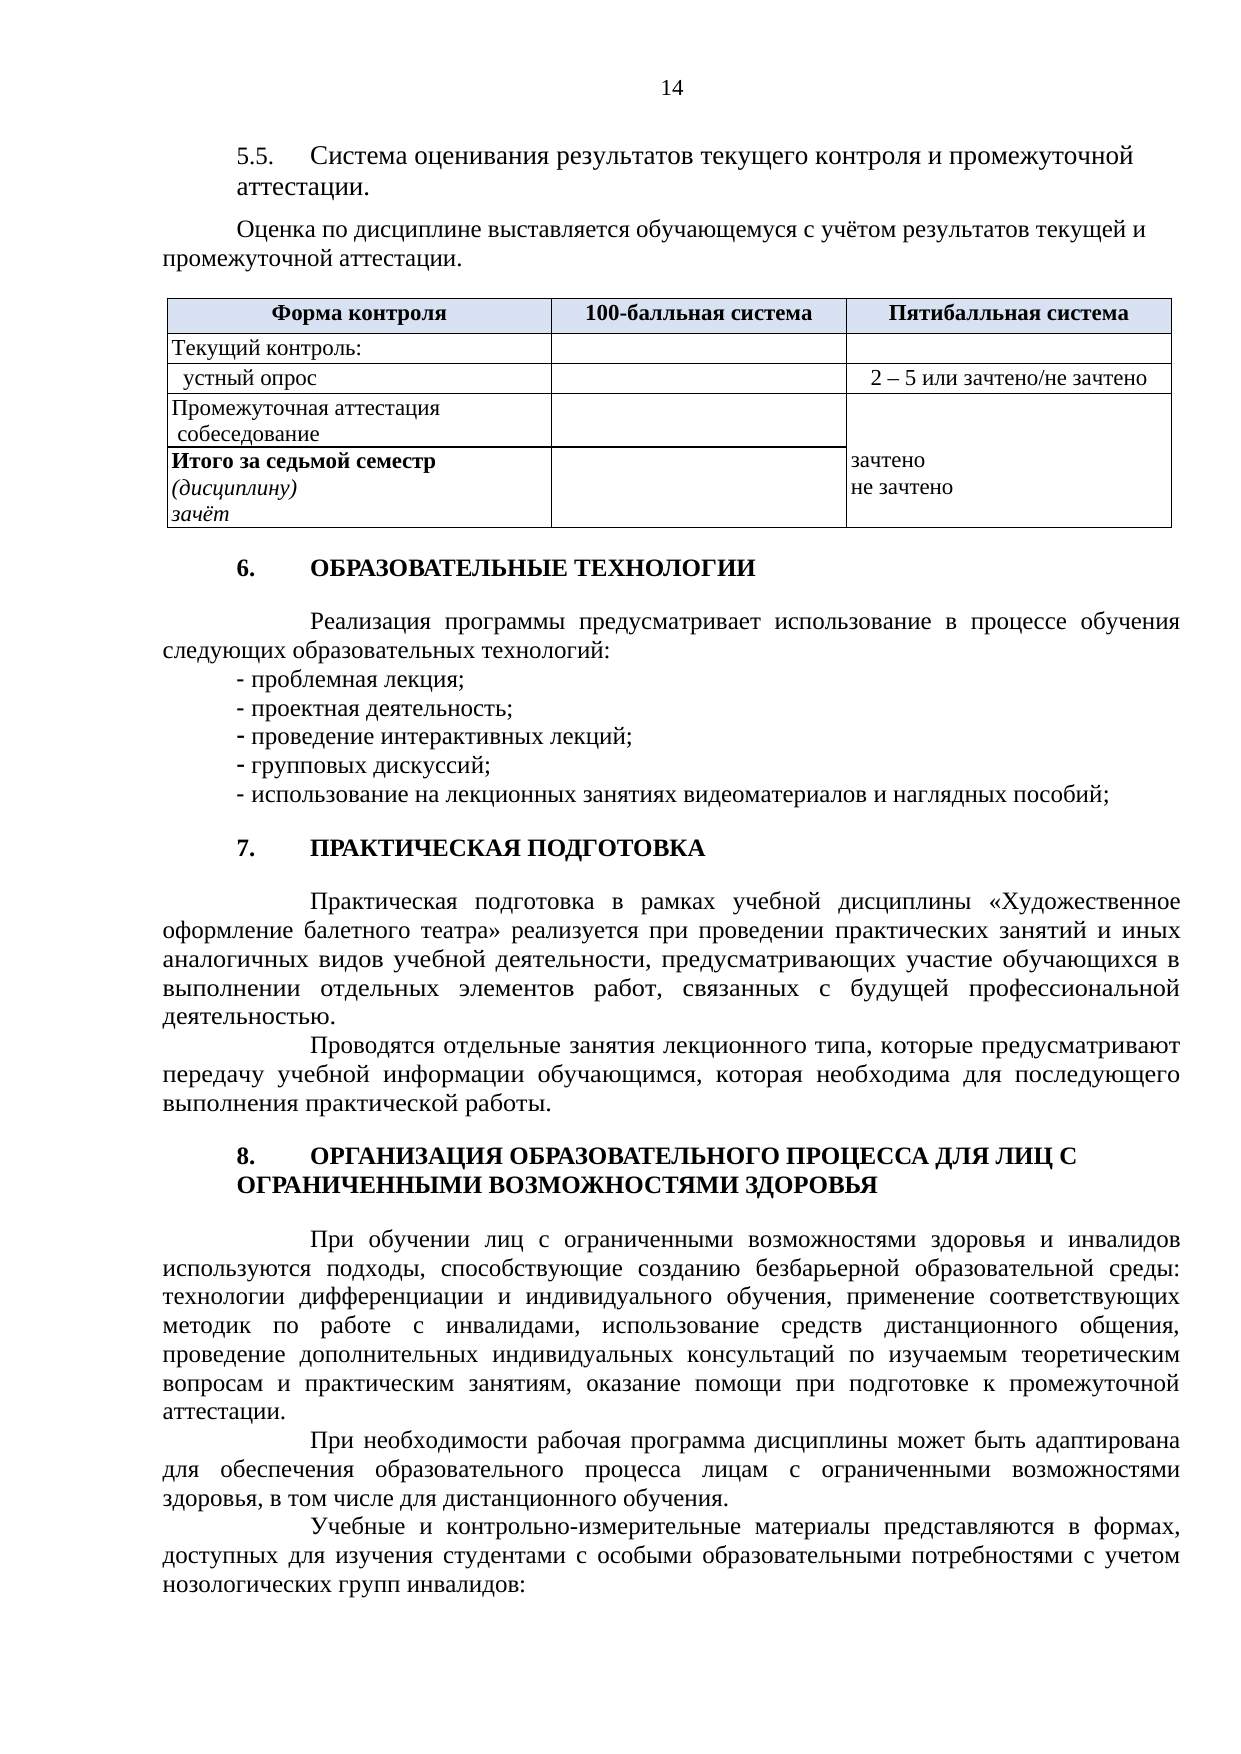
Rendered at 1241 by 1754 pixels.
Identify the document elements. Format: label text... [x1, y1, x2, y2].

list проведение интерактивных лекций; [162, 721, 1181, 750]
text Оценка по дисциплине выставляется обучающемуся с учётом результатов текущей и промежуточной аттестации. [162, 214, 1181, 271]
table_cell [552, 364, 846, 393]
list Проводятся отдельные занятия лекционного типа, которые предусматривают передачу учебной информации обучающимся, которая необходима для последующего выполнения практической работы. [162, 1030, 1181, 1116]
table_cell [847, 334, 1171, 363]
subtitle ОБРАЗОВАТЕЛЬНЫЕ ТЕХНОЛОГИИ [236, 553, 1181, 581]
table_cell зачтено не зачтено [847, 394, 1171, 527]
subtitle ПРАКТИЧЕСКАЯ ПОДГОТОВКА [236, 833, 1181, 861]
table_cell устный опрос [168, 364, 551, 393]
list групповых дискуссий; [162, 750, 1181, 779]
list Практическая подготовка в рамках учебной дисциплины «Художественное оформление балетного театра» реализуется при проведении практических занятий и иных аналогичных видов учебной деятельности, предусматривающих участие обучающихся в выполнении отдельных элементов работ, связанных с будущей профессиональной деятельностью. [162, 886, 1181, 1030]
subtitle ОРГАНИЗАЦИЯ ОБРАЗОВАТЕЛЬНОГО ПРОЦЕССА ДЛЯ ЛИЦ С ОГРАНИЧЕННЫМИ ВОЗМОЖНОСТЯМИ ЗДОРОВЬЯ [236, 1141, 1181, 1199]
list Учебные и контрольно-измерительные материалы представляются в формах, доступных для изучения студентами с особыми образовательными потребностями с учетом нозологических групп инвалидов: [162, 1511, 1181, 1598]
list Реализация программы предусматривает использование в процессе обучения следующих образовательных технологий: [162, 606, 1181, 664]
table_cell [552, 448, 846, 527]
list При обучении лиц с ограниченными возможностями здоровья и инвалидов используются подходы, способствующие созданию безбарьерной образовательной среды: технологии дифференциации и индивидуального обучения, применение соответствующих методик по работе с инвалидами, использование средств дистанционного общения, проведение дополнительных индивидуальных консультаций по изучаемым теоретическим вопросам и практическим занятиям, оказание помощи при подготовке к промежуточной аттестации. [162, 1224, 1181, 1425]
table_cell [552, 394, 846, 446]
list проблемная лекция; [162, 664, 1181, 693]
list использование на лекционных занятиях видеоматериалов и наглядных пособий; [162, 779, 1181, 808]
subtitle Система оценивания результатов текущего контроля и промежуточной аттестации. [236, 139, 1181, 201]
table_header Форма контроля [168, 299, 551, 333]
list проектная деятельность; [162, 693, 1181, 721]
table_cell Текущий контроль: [168, 334, 551, 363]
table_cell Промежуточная аттестация собеседование [168, 394, 551, 446]
table_cell Итого за седьмой семестр (дисциплину) зачёт [168, 448, 551, 527]
table_cell 2 – 5 или зачтено/не зачтено [847, 364, 1171, 393]
table_header Пятибалльная система [847, 299, 1171, 333]
table_header 100-балльная система [552, 299, 846, 333]
table_cell [552, 334, 846, 363]
list При необходимости рабочая программа дисциплины может быть адаптирована для обеспечения образовательного процесса лицам с ограниченными возможностями здоровья, в том числе для дистанционного обучения. [162, 1425, 1181, 1511]
